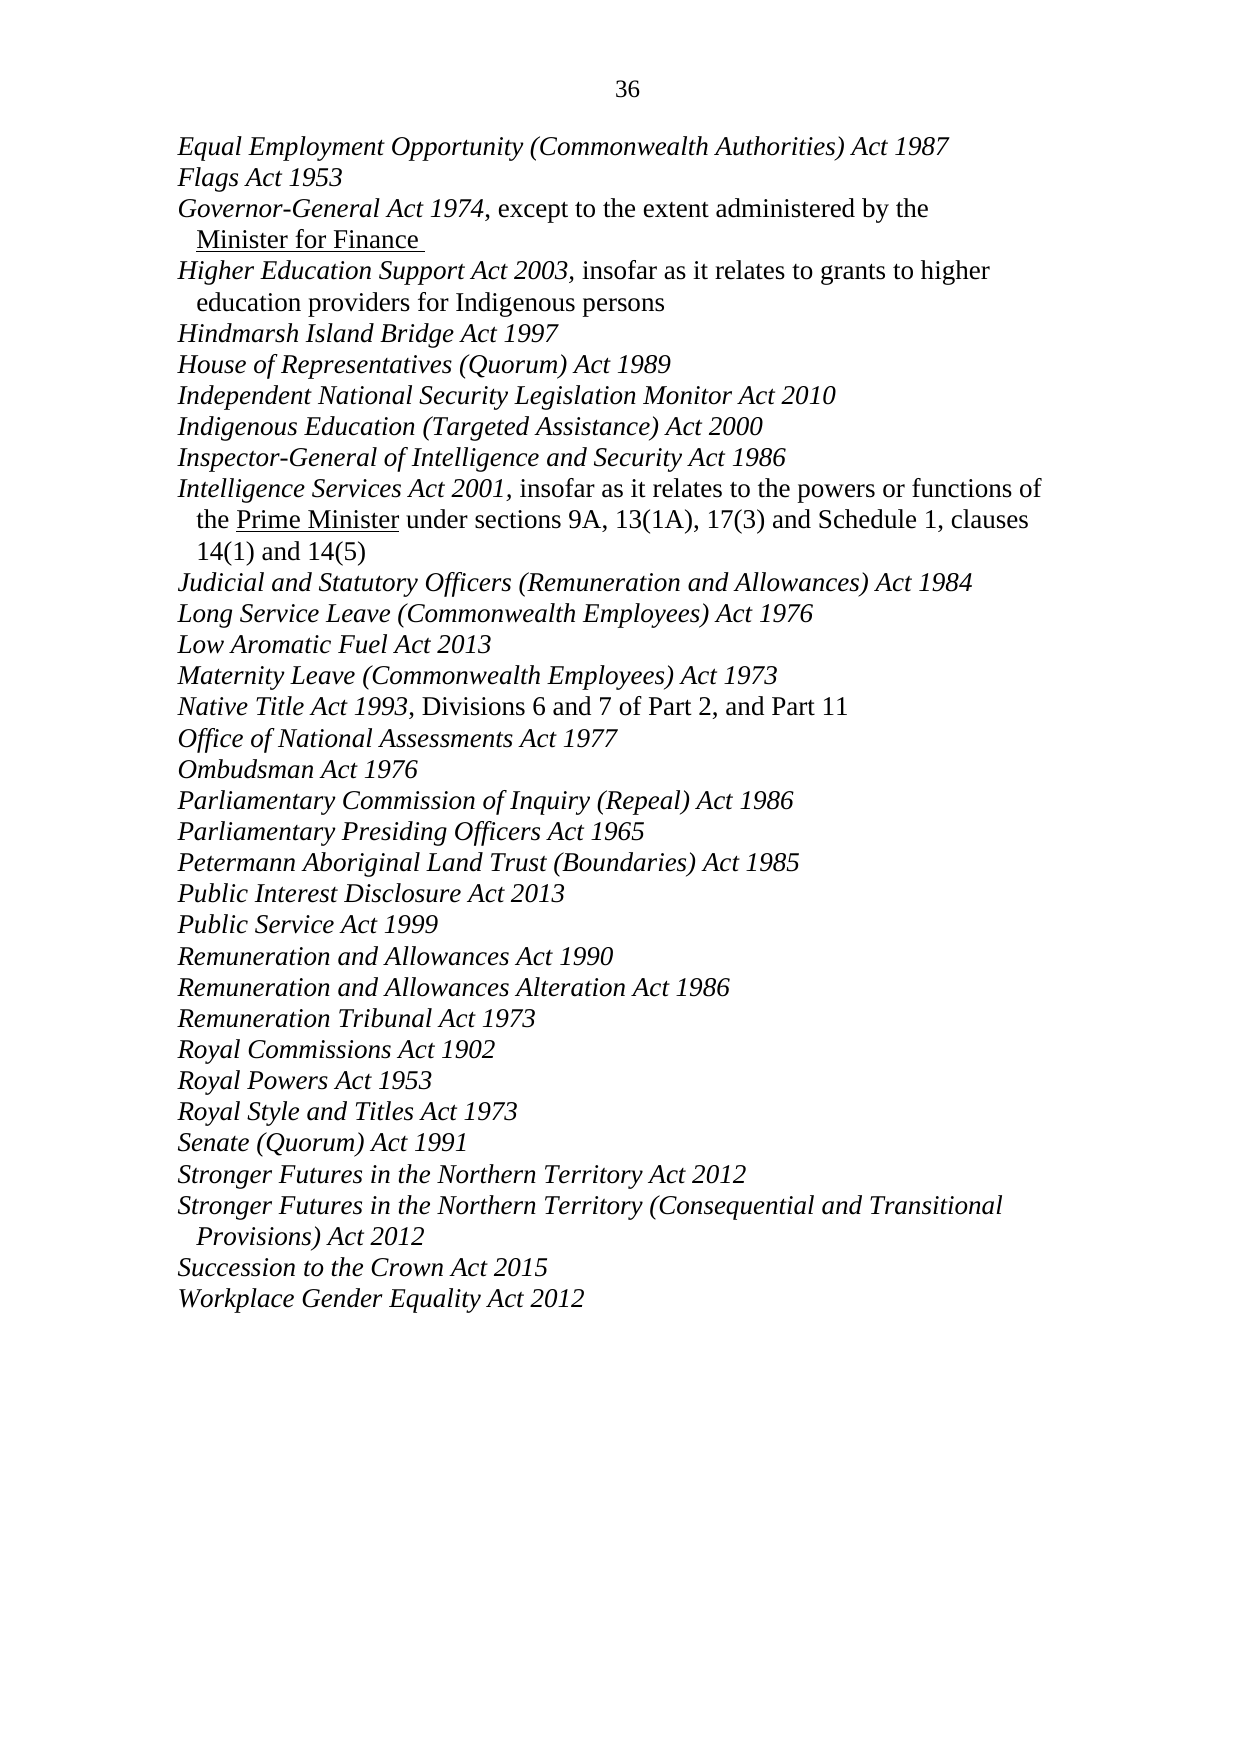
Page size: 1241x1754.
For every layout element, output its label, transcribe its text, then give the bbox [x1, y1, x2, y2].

text Royal Powers Act 1953 [177, 1064, 1078, 1095]
text Long Service Leave (Commonwealth Employees) Act 1976 [177, 597, 1078, 628]
text Indigenous Education (Targeted Assistance) Act 2000 [177, 410, 1078, 441]
text Equal Employment Opportunity (Commonwealth Authorities) Act 1987 [177, 130, 1078, 161]
text Low Aromatic Fuel Act 2013 [177, 628, 1078, 659]
text Petermann Aboriginal Land Trust (Boundaries) Act 1985 [177, 846, 1078, 877]
text Succession to the Crown Act 2015 [177, 1251, 1078, 1282]
text Parliamentary Presiding Officers Act 1965 [177, 815, 1078, 846]
text Inspector-General of Intelligence and Security Act 1986 [177, 441, 1078, 472]
text Judicial and Statutory Officers (Remuneration and Allowances) Act 1984 [177, 566, 1078, 597]
text Public Service Act 1999 [177, 908, 1078, 940]
text Office of National Assessments Act 1977 [177, 722, 1078, 753]
text Flags Act 1953 [177, 161, 1078, 192]
text Remuneration and Allowances Alteration Act 1986 [177, 971, 1078, 1002]
text Parliamentary Commission of Inquiry (Repeal) Act 1986 [177, 784, 1078, 815]
text Public Interest Disclosure Act 2013 [177, 877, 1078, 908]
text Ombudsman Act 1976 [177, 753, 1078, 784]
text House of Representatives (Quorum) Act 1989 [177, 348, 1078, 379]
text Remuneration and Allowances Act 1990 [177, 940, 1078, 971]
text Native Title Act 1993, Divisions 6 and 7 of Part 2, and Part 11 [177, 691, 1078, 722]
text Royal Style and Titles Act 1973 [177, 1095, 1078, 1127]
text Remuneration Tribunal Act 1973 [177, 1002, 1078, 1033]
text Independent National Security Legislation Monitor Act 2010 [177, 379, 1078, 410]
text Higher Education Support Act 2003, insofar as it relates to grants to higher education providers for Indigenous persons [177, 254, 1078, 317]
text Royal Commissions Act 1902 [177, 1033, 1078, 1064]
text Governor-General Act 1974, except to the extent administered by the Minister for Finance [177, 192, 1078, 254]
text Workplace Gender Equality Act 2012 [177, 1282, 1078, 1313]
text Stronger Futures in the Northern Territory (Consequential and Transitional Provisions) Act 2012 [177, 1189, 1078, 1251]
text Maternity Leave (Commonwealth Employees) Act 1973 [177, 659, 1078, 691]
text Senate (Quorum) Act 1991 [177, 1127, 1078, 1158]
text Intelligence Services Act 2001, insofar as it relates to the powers or functions of the Prime Minister under sections 9A, 13(1A), 17(3) and Schedule 1, clauses 14(1) and 14(5) [177, 472, 1078, 566]
text Hindmarsh Island Bridge Act 1997 [177, 317, 1078, 348]
text Stronger Futures in the Northern Territory Act 2012 [177, 1158, 1078, 1189]
